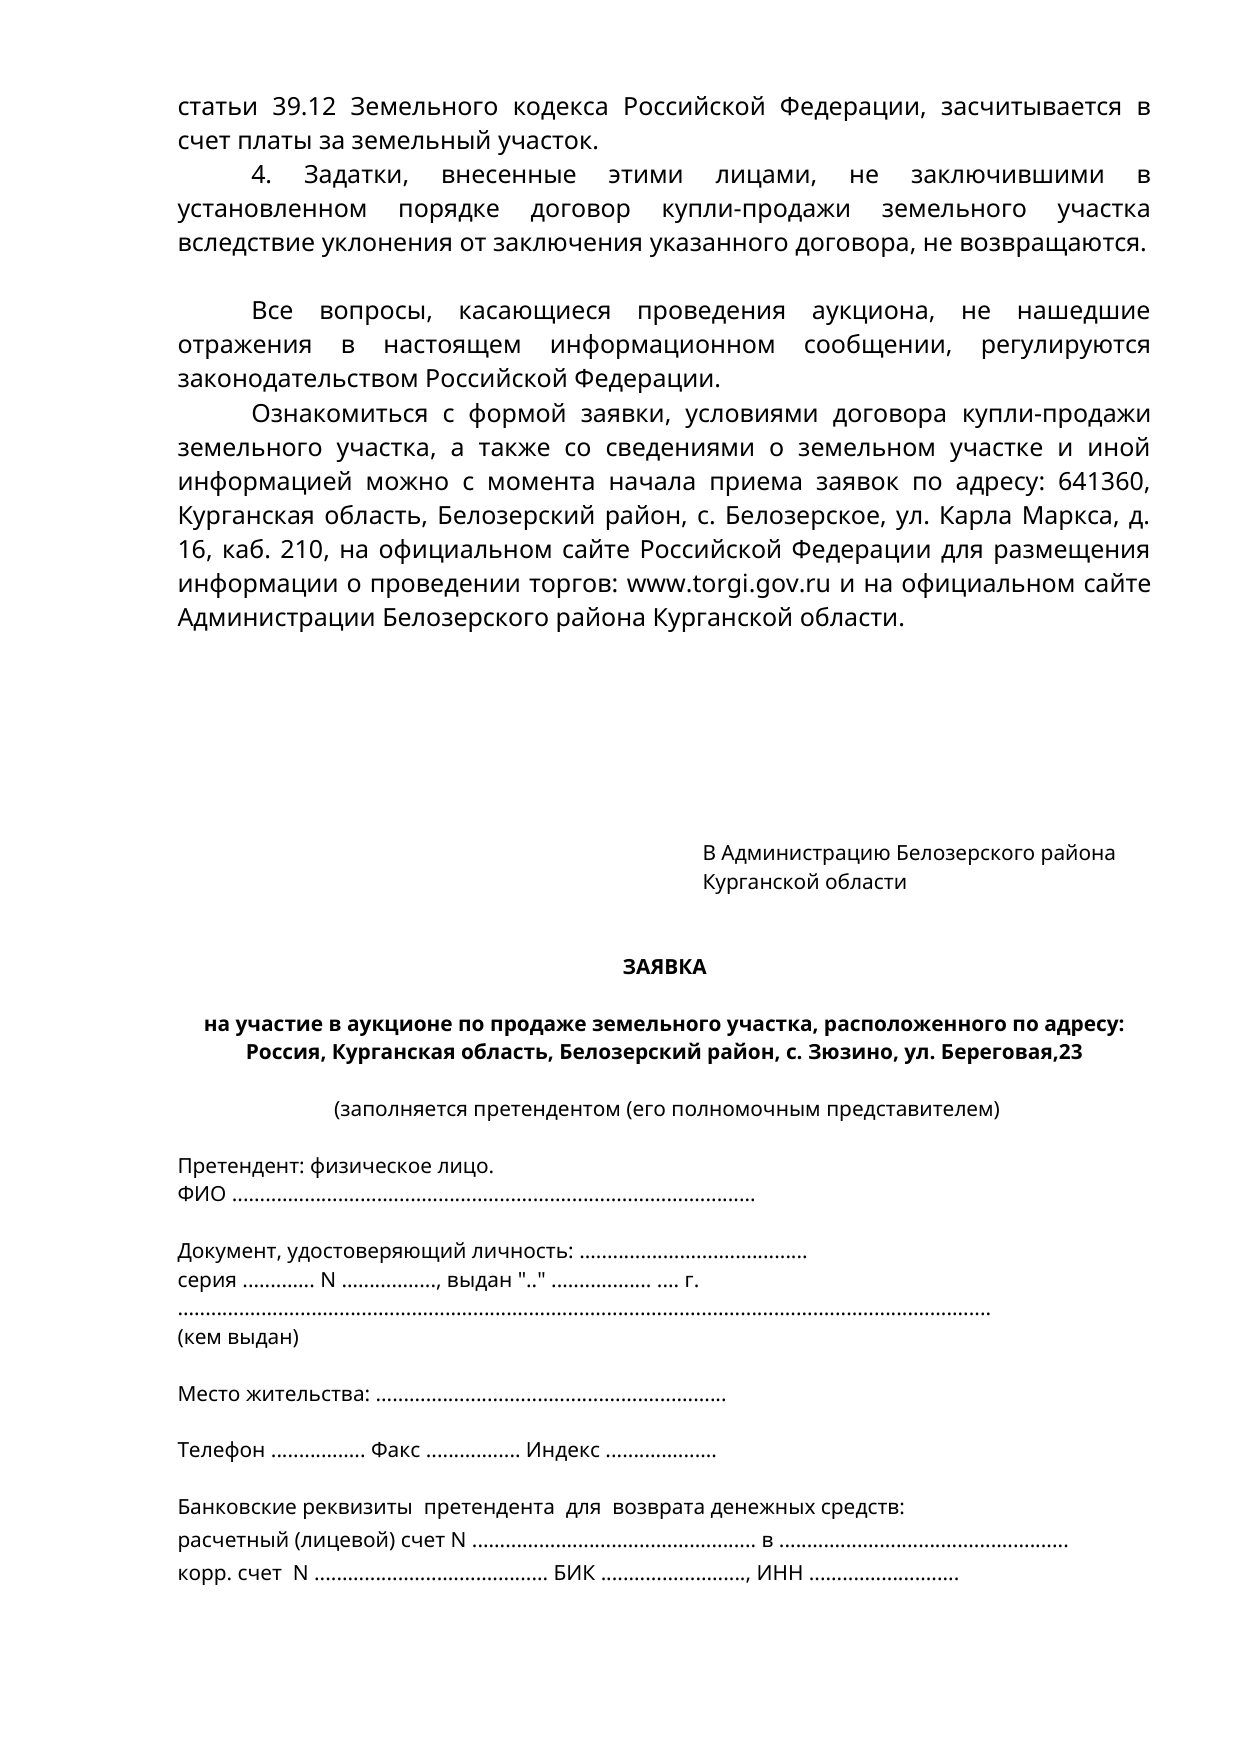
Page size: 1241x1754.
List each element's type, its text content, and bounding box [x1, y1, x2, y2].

text Банковские реквизиты претендента для возврата денежных средств: [177, 1492, 1152, 1521]
text расчетный (лицевой) счет N ................................................... в .................................................... [177, 1525, 1152, 1553]
text Курганской области [702, 867, 1152, 895]
text В Администрацию Белозерского района [702, 838, 1152, 867]
text (кем выдан) [177, 1322, 1152, 1350]
text Документ, удостоверяющий личность: ......................................... [177, 1236, 1152, 1265]
text .................................................................................................................................................. [177, 1293, 1152, 1322]
text ФИО .............................................................................................. [177, 1179, 1152, 1208]
text Телефон ................. Факс ................. Индекс .................... [177, 1436, 1152, 1464]
text на участие в аукционе по продаже земельного участка, расположенного по адресу: Россия, Курганская область, Белозерский район, с. Зюзино, ул. Береговая,23 [177, 1009, 1152, 1066]
text Все вопросы, касающиеся проведения аукциона, не нашедшие отражения в настоящем информационном сообщении, регулируются законодательством Российской Федерации. [177, 293, 1152, 395]
text Претендент: физическое лицо. [177, 1151, 1152, 1179]
text 4. Задатки, внесенные этими лицами, не заключившими в установленном порядке договор купли-продажи земельного участка вследствие уклонения от заключения указанного договора, не возвращаются. [177, 157, 1152, 259]
text Место жительства: ............................................................... [177, 1379, 1152, 1407]
text ЗАЯВКА [177, 952, 1152, 981]
text (заполняется претендентом (его полномочным представителем) [177, 1094, 1152, 1123]
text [177, 89, 1152, 157]
text серия ............. N ….............., выдан ".." .................. .... г. [177, 1265, 1152, 1293]
text корр. счет N .......................................... БИК .........................., ИНН ........................... [177, 1558, 1152, 1586]
text Ознакомиться с формой заявки, условиями договора купли-продажи земельного участка, а также со сведениями о земельном участке и иной информацией можно с момента начала приема заявок по адресу: 641360, Курганская область, Белозерский район, с. Белозерское, ул. Карла Маркса, д. 16, каб. 210, на официальном сайте Российской Федерации для размещения информации о проведении торгов: www.torgi.gov.ru и на официальном сайте Администрации Белозерского района Курганской области. [177, 395, 1152, 634]
